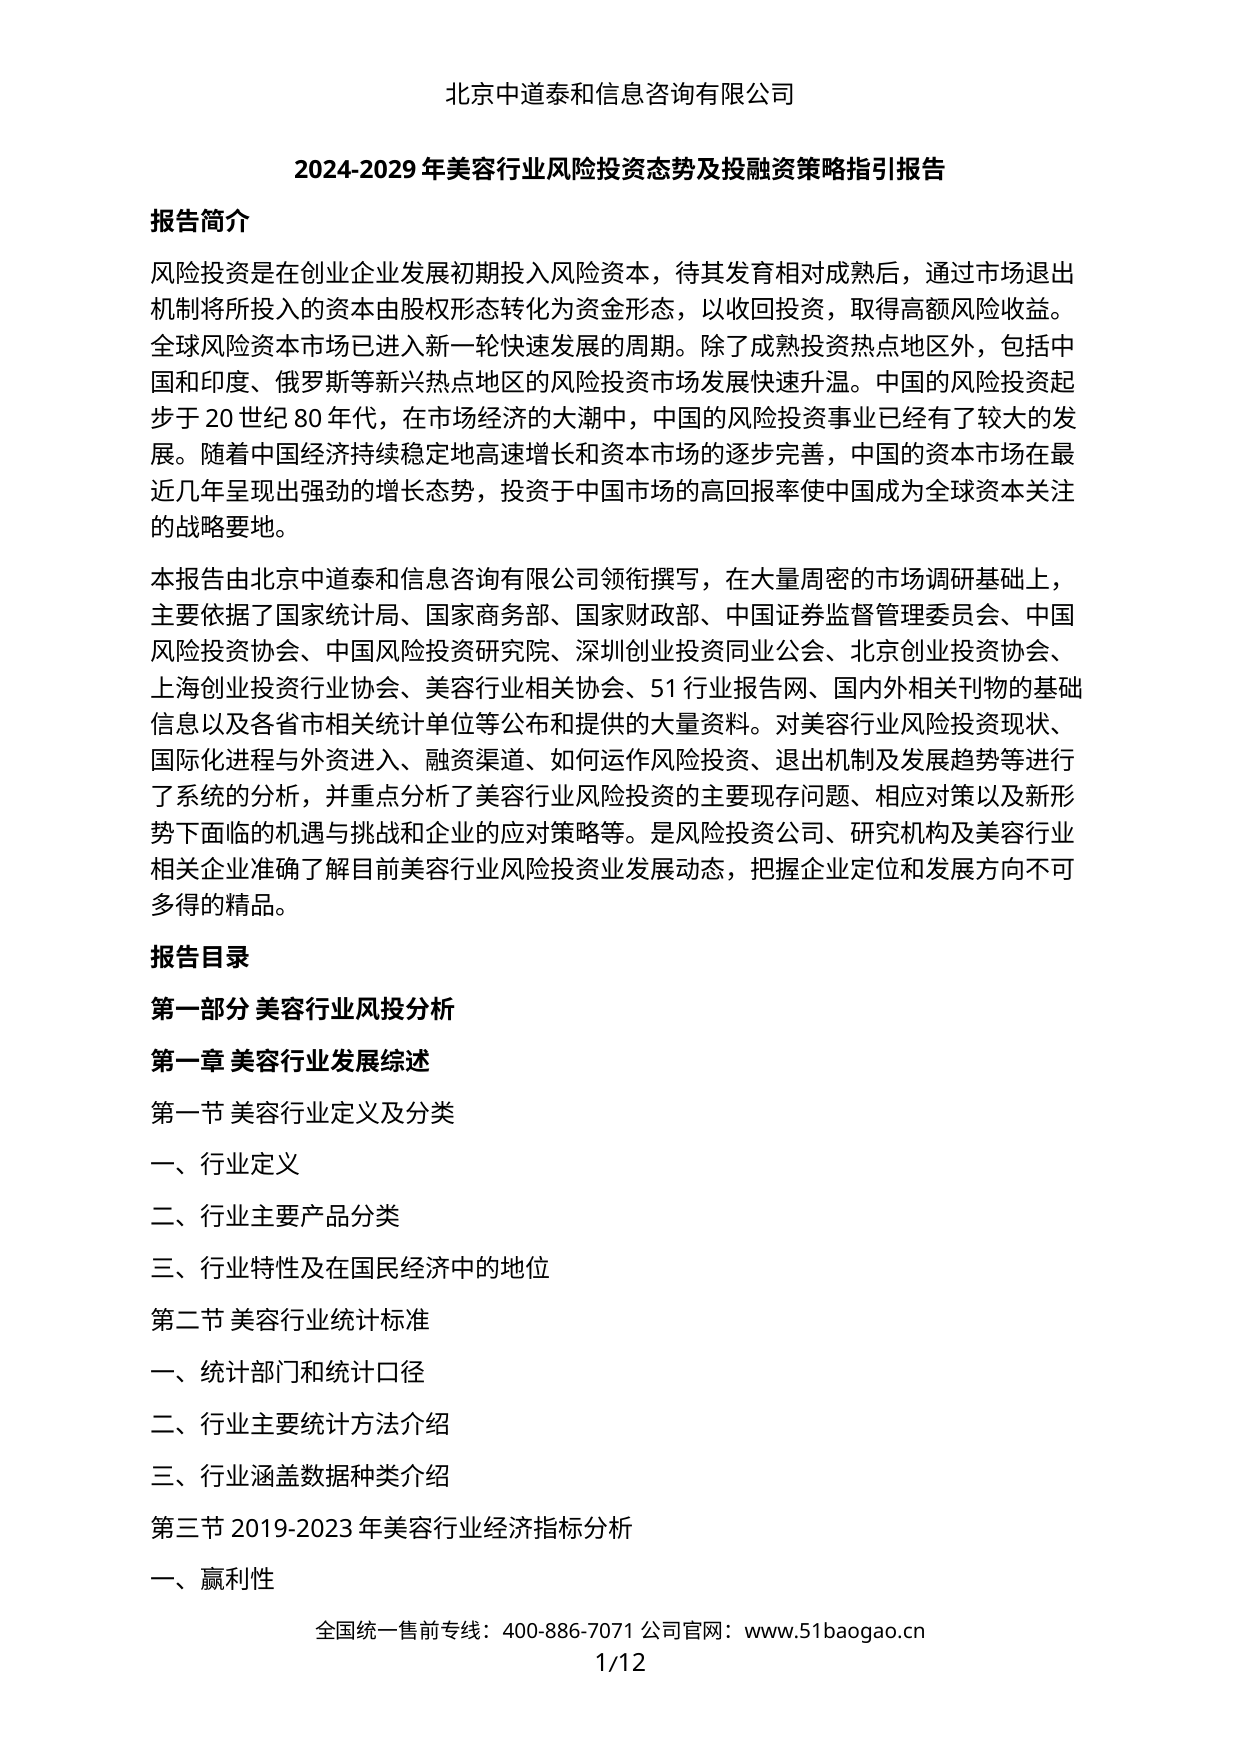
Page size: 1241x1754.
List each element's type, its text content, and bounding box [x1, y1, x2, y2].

text 一、行业定义 [150, 1145, 1090, 1181]
text 风险投资是在创业企业发展初期投入风险资本，待其发育相对成熟后，通过市场退出机制将所投入的资本由股权形态转化为资金形态，以收回投资，取得高额风险收益。全球风险资本市场已进入新一轮快速发展的周期。除了成熟投资热点地区外，包括中国和印度、俄罗斯等新兴热点地区的风险投资市场发展快速升温。中国的风险投资起步于20世纪80年代，在市场经济的大潮中，中国的风险投资事业已经有了较大的发展。随着中国经济持续稳定地高速增长和资本市场的逐步完善，中国的资本市场在最近几年呈现出强劲的增长态势，投资于中国市场的高回报率使中国成为全球资本关注的战略要地。 [150, 254, 1090, 544]
text 第二节 美容行业统计标准 [150, 1301, 1090, 1337]
text 本报告由北京中道泰和信息咨询有限公司领衔撰写，在大量周密的市场调研基础上，主要依据了国家统计局、国家商务部、国家财政部、中国证券监督管理委员会、中国风险投资协会、中国风险投资研究院、深圳创业投资同业公会、北京创业投资协会、上海创业投资行业协会、美容行业相关协会、51行业报告网、国内外相关刊物的基础信息以及各省市相关统计单位等公布和提供的大量资料。对美容行业风险投资现状、国际化进程与外资进入、融资渠道、如何运作风险投资、退出机制及发展趋势等进行了系统的分析，并重点分析了美容行业风险投资的主要现存问题、相应对策以及新形势下面临的机遇与挑战和企业的应对策略等。是风险投资公司、研究机构及美容行业相关企业准确了解目前美容行业风险投资业发展动态，把握企业定位和发展方向不可多得的精品。 [150, 559, 1090, 922]
text 报告简介 [150, 202, 1090, 238]
text 三、行业涵盖数据种类介绍 [150, 1456, 1090, 1492]
text 三、行业特性及在国民经济中的地位 [150, 1249, 1090, 1285]
text 第一章 美容行业发展综述 [150, 1041, 1090, 1077]
text 二、行业主要产品分类 [150, 1197, 1090, 1233]
text 一、统计部门和统计口径 [150, 1352, 1090, 1389]
text 2024-2029年美容行业风险投资态势及投融资策略指引报告 [150, 150, 1090, 186]
text 一、赢利性 [150, 1560, 1090, 1596]
text 第三节 2019-2023年美容行业经济指标分析 [150, 1508, 1090, 1544]
text 第一节 美容行业定义及分类 [150, 1093, 1090, 1129]
text 第一部分 美容行业风投分析 [150, 989, 1090, 1026]
text 二、行业主要统计方法介绍 [150, 1404, 1090, 1441]
text 报告目录 [150, 937, 1090, 974]
